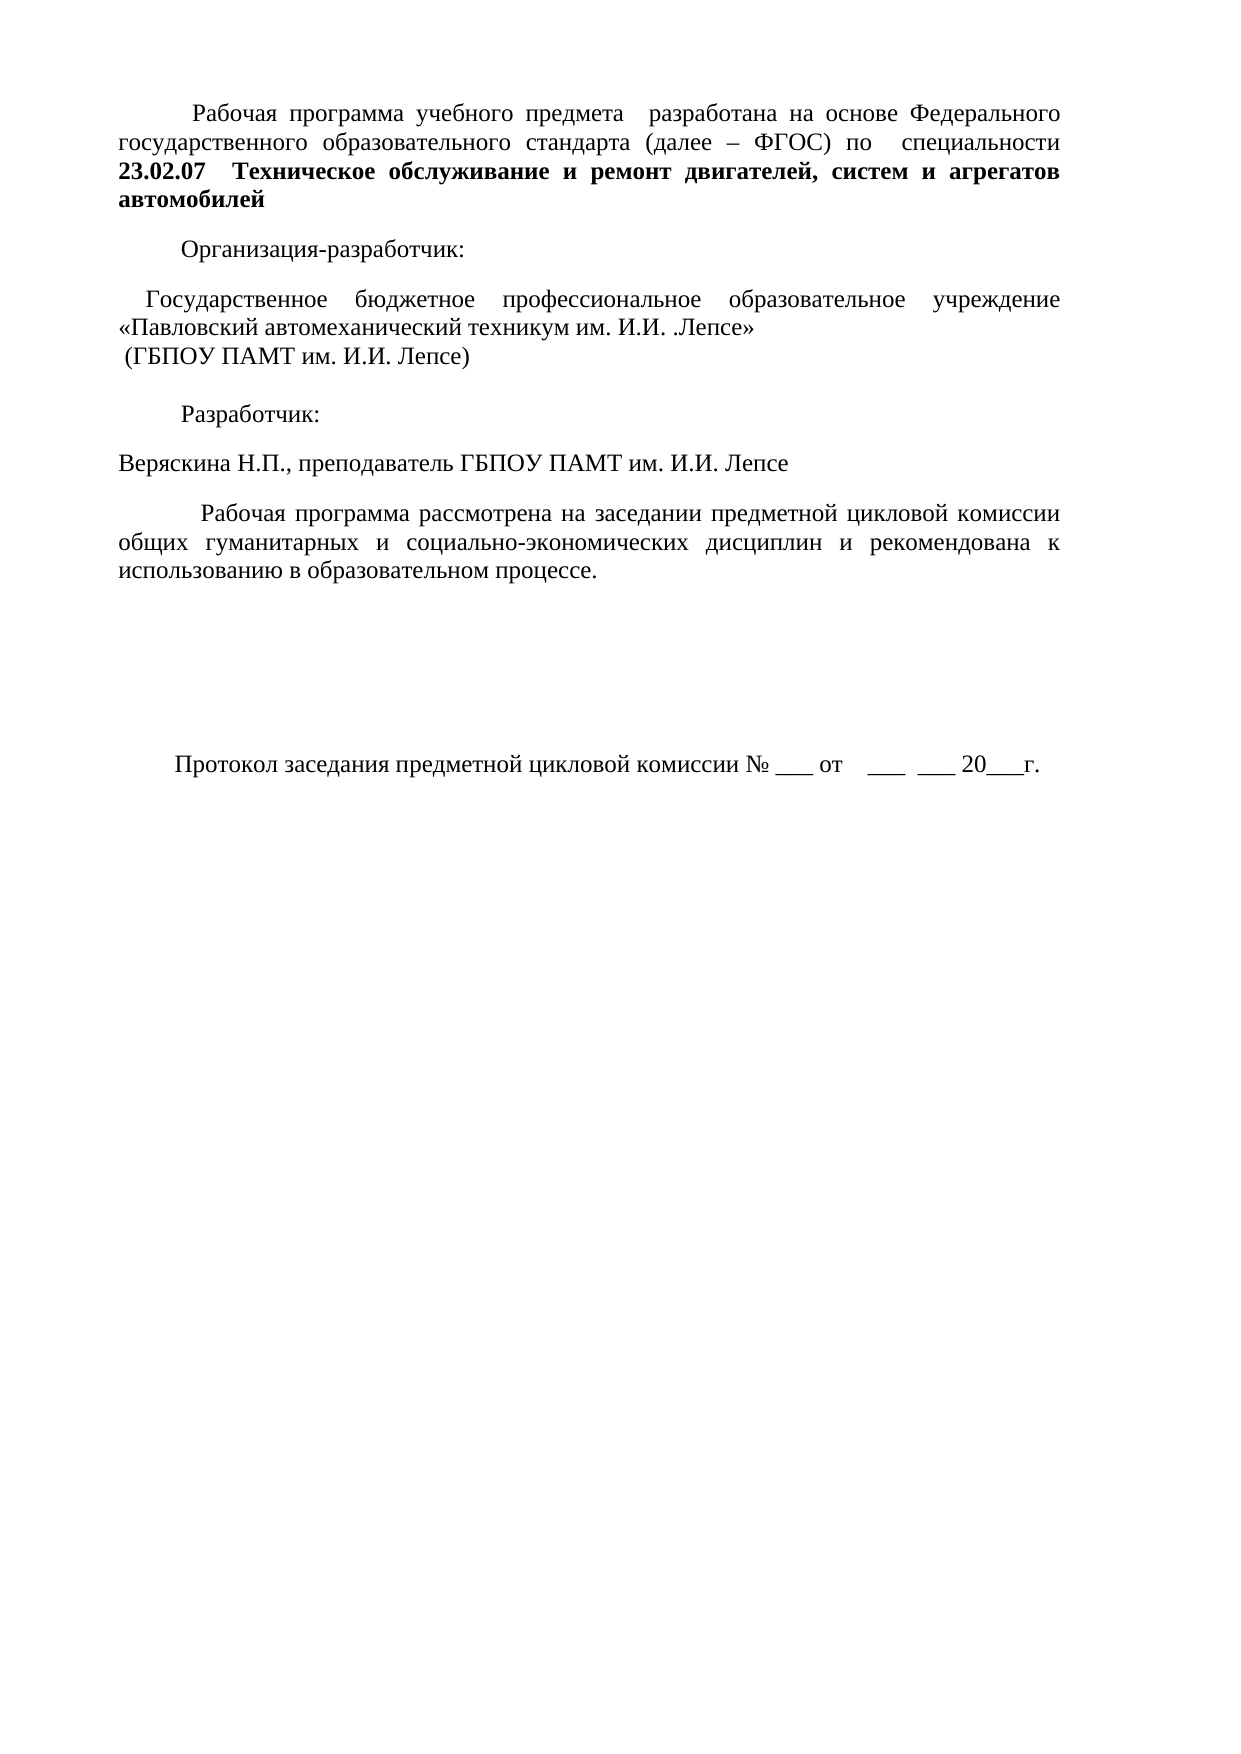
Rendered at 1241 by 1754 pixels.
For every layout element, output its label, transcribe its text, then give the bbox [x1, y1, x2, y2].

text Веряскина Н.П., преподаватель ГБПОУ ПАМТ им. И.И. Лепсе [118, 448, 1061, 477]
text Разработчик: [118, 399, 1061, 427]
text Протокол заседания предметной цикловой комиссии № ___ от ___ ___ 20___г. [118, 749, 1061, 778]
text Государственное бюджетное профессиональное образовательное учреждение «Павловский автомеханический техникум им. И.И. .Лепсе» [118, 284, 1061, 341]
text Рабочая программа рассмотрена на заседании предметной цикловой комиссии общих гуманитарных и социально-экономических дисциплин и рекомендована к использованию в образовательном процессе. [118, 498, 1061, 584]
text Рабочая программа учебного предмета разработана на основе Федерального государственного образовательного стандарта (далее – ФГОС) по специальности 23.02.07 Техническое обслуживание и ремонт двигателей, систем и агрегатов автомобилей [118, 98, 1061, 213]
text Организация-разработчик: [118, 234, 1061, 263]
text (ГБПОУ ПАМТ им. И.И. Лепсе) [118, 341, 1061, 370]
